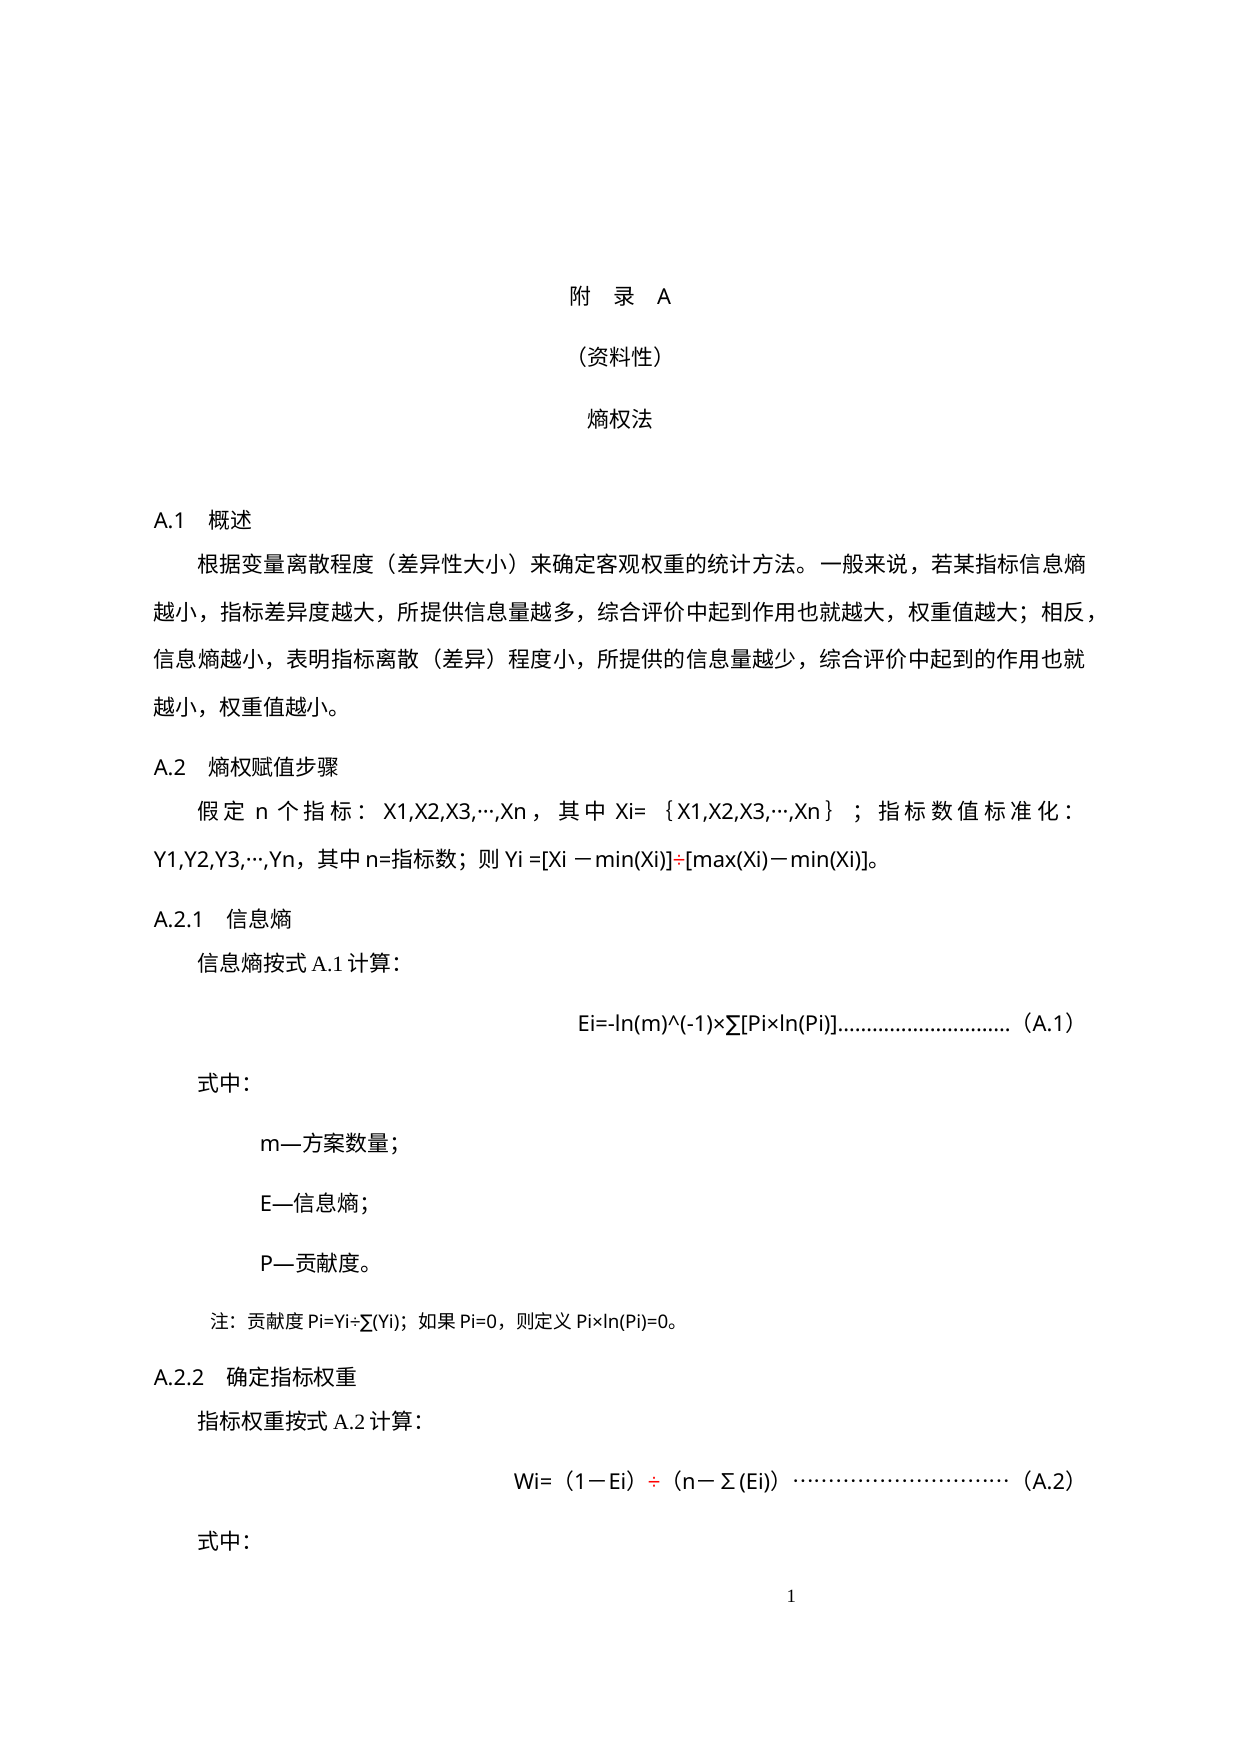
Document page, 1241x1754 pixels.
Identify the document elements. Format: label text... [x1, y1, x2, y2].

text 信息熵按式A.1计算： [153, 946, 1087, 978]
text 注：贡献度Pi=Yi÷∑(Yi)；如果Pi=0，则定义Pi×ln(Pi)=0。 [153, 1306, 1087, 1334]
text 式中： [153, 1524, 1087, 1556]
text P—贡献度。 [153, 1246, 1087, 1278]
text E—信息熵； [153, 1186, 1087, 1218]
text 假定n个指标：X1,X2,X3,···,Xn，其中Xi=｛X1,X2,X3,···,Xn｝；指标数值标准化：Y1,Y2,Y3,···,Yn，其中n=指标数；则Yi =[Xi －min(Xi)]÷[max(Xi)－min(Xi)]。 [153, 794, 1087, 873]
text 根据变量离散程度（差异性大小）来确定客观权重的统计方法。一般来说，若某指标信息熵越小，指标差异度越大，所提供信息量越多，综合评价中起到作用也就越大，权重值越大；相反，信息熵越小，表明指标离散（差异）程度小，所提供的信息量越少，综合评价中起到的作用也就越小，权重值越小。 [153, 547, 1087, 721]
text 熵权赋值步骤 [153, 750, 1087, 782]
text 概述 [153, 503, 1087, 535]
text Wi=（1－Ei）÷（n－∑(Ei)）…………………………（A.2） [153, 1464, 1087, 1496]
text 信息熵 [153, 902, 1087, 933]
text 熵权法 [153, 402, 1087, 433]
text 确定指标权重 [153, 1360, 1087, 1391]
text m—方案数量； [153, 1126, 1087, 1158]
text 式中： [153, 1066, 1087, 1098]
text （资料性） [153, 340, 1087, 372]
text Ei=-ln(m)^(-1)×∑[Pi×ln(Pi)]…………………………（A.1） [153, 1006, 1087, 1038]
text 指标权重按式A.2计算： [153, 1404, 1087, 1436]
